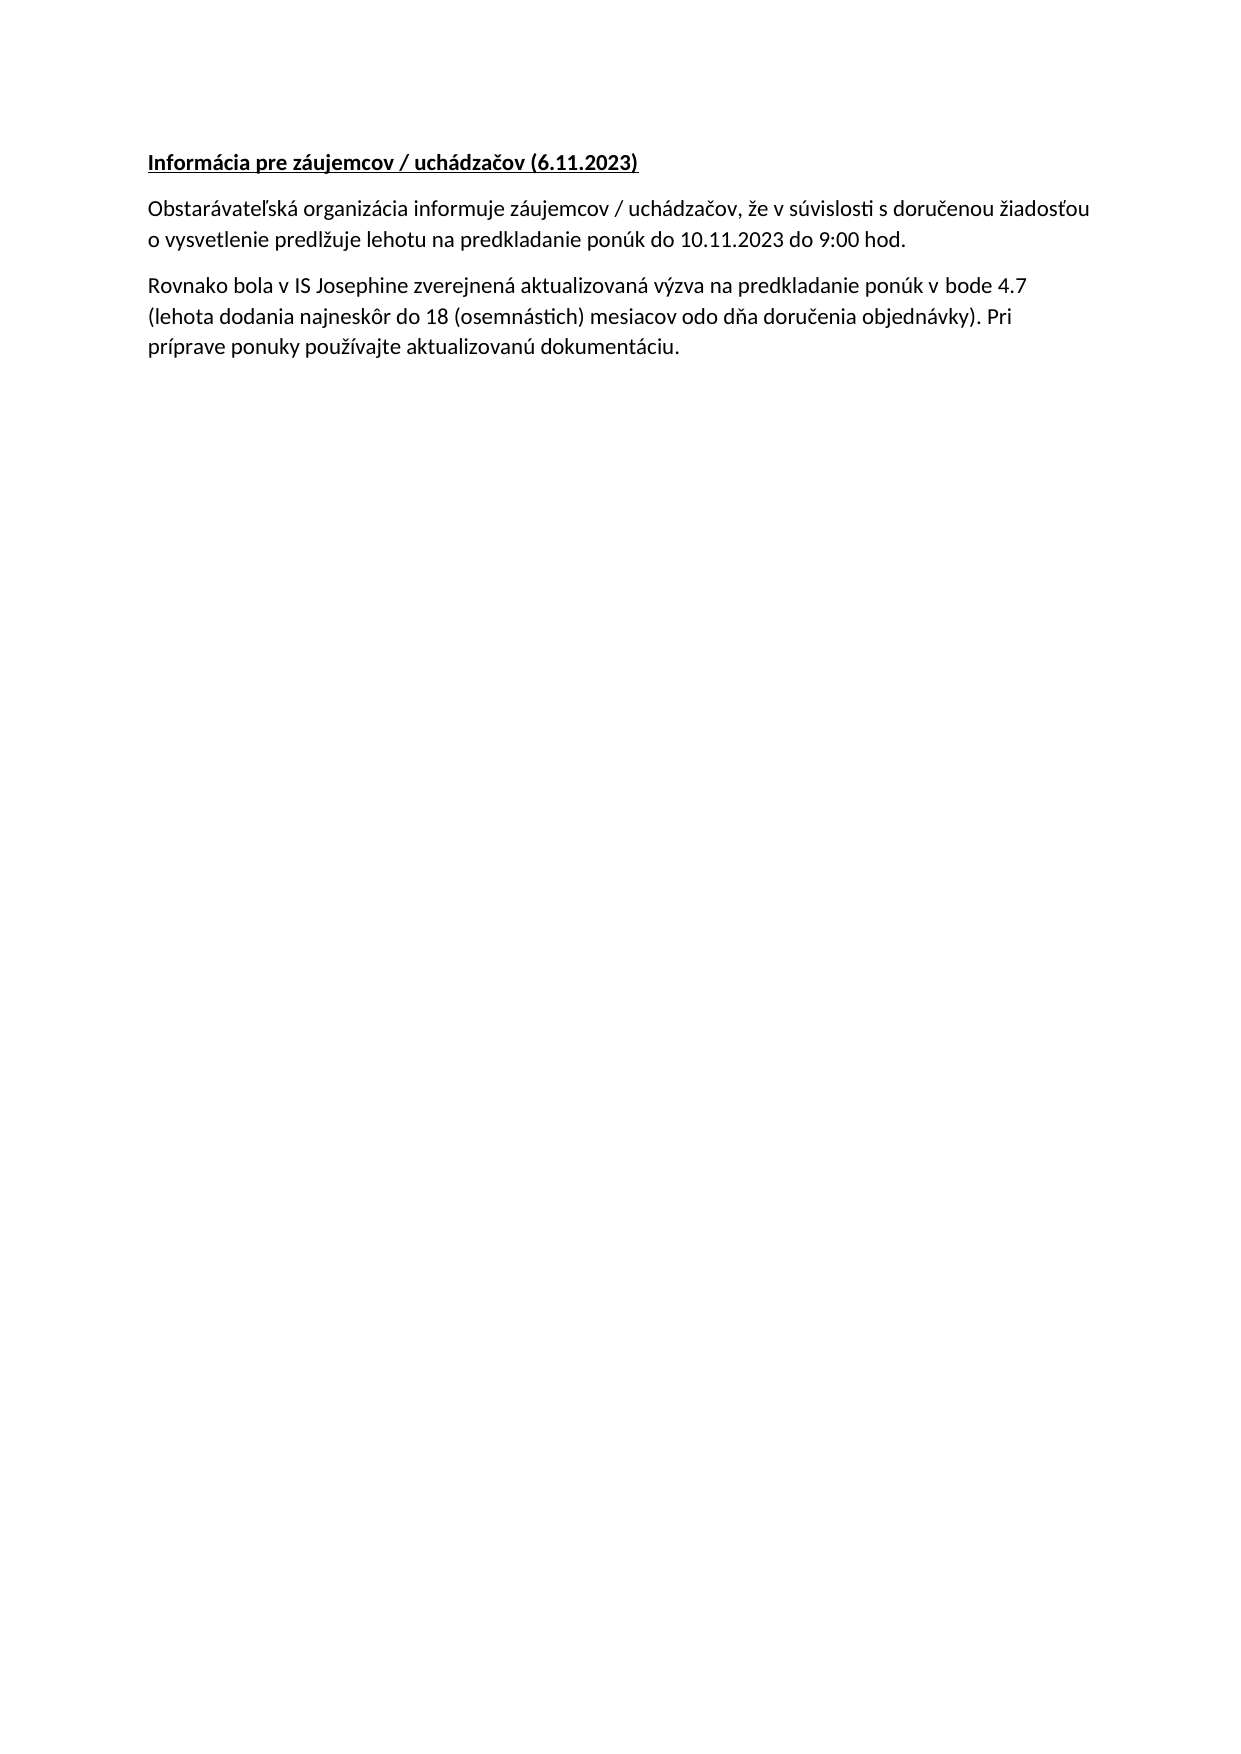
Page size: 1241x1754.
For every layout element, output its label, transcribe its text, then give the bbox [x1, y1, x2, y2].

text Informácia pre záujemcov / uchádzačov (6.11.2023) [148, 148, 1093, 176]
text Obstarávateľská organizácia informuje záujemcov / uchádzačov, že v súvislosti s doručenou žiadosťou o vysvetlenie predlžuje lehotu na predkladanie ponúk do 10.11.2023 do 9:00 hod. [148, 194, 1093, 253]
text Rovnako bola v IS Josephine zverejnená aktualizovaná výzva na predkladanie ponúk v bode 4.7 (lehota dodania najneskôr do 18 (osemnástich) mesiacov odo dňa doručenia objednávky). Pri príprave ponuky používajte aktualizovanú dokumentáciu. [148, 272, 1093, 360]
